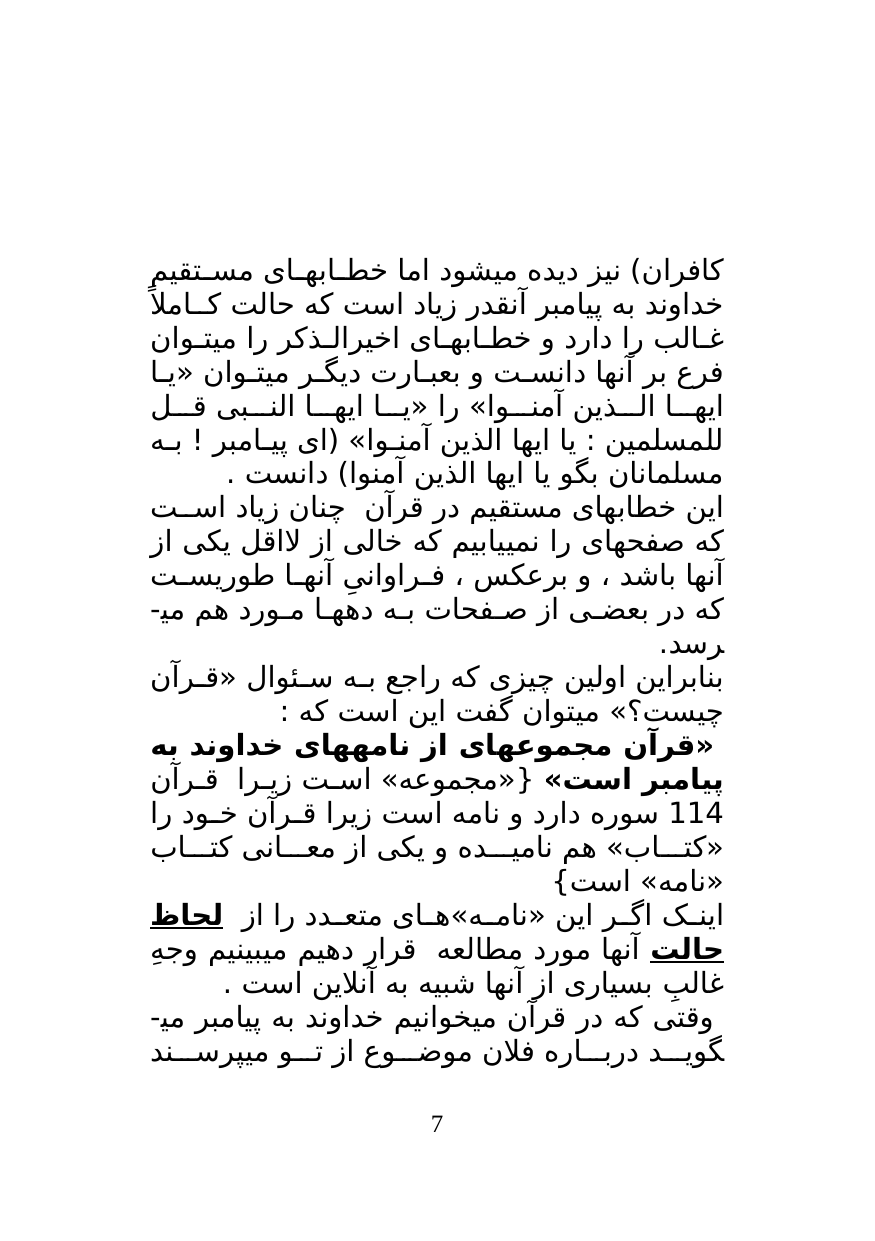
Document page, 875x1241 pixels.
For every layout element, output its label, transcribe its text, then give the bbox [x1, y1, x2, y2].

text بنابراین اولین چیزی که راجع به سئوال «قرآن چیست؟» میتوان گفت این است که : [150, 661, 724, 728]
text «قرآن مجموعهای از نامههای خداوند به پیامبر است» {«مجموعه» است زیرا قرآن 114 سوره دارد و نامه است زیرا قرآن خود را «کتاب» هم نامیده و یکی از معانی کتاب «نامه» است} [150, 728, 724, 898]
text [150, 253, 724, 491]
text اینک اگر این «نامه»های متعدد را از لحاظ حالت آنها مورد مطالعه قرار دهیم میبینیم وجهِ غالبِ بسیاری از آنها شبیه به آنلاین است . [150, 898, 724, 1000]
text این خطابهای مستقیم در قرآن چنان زیاد است که صفحهای را نمییابیم که خالی از لااقل یکی از آنها باشد ، و برعکس ، فراوانیِ آنها طوریست که در بعضی از صفحات به دهها مورد هم میرسد. [150, 491, 724, 661]
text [150, 1000, 724, 1068]
